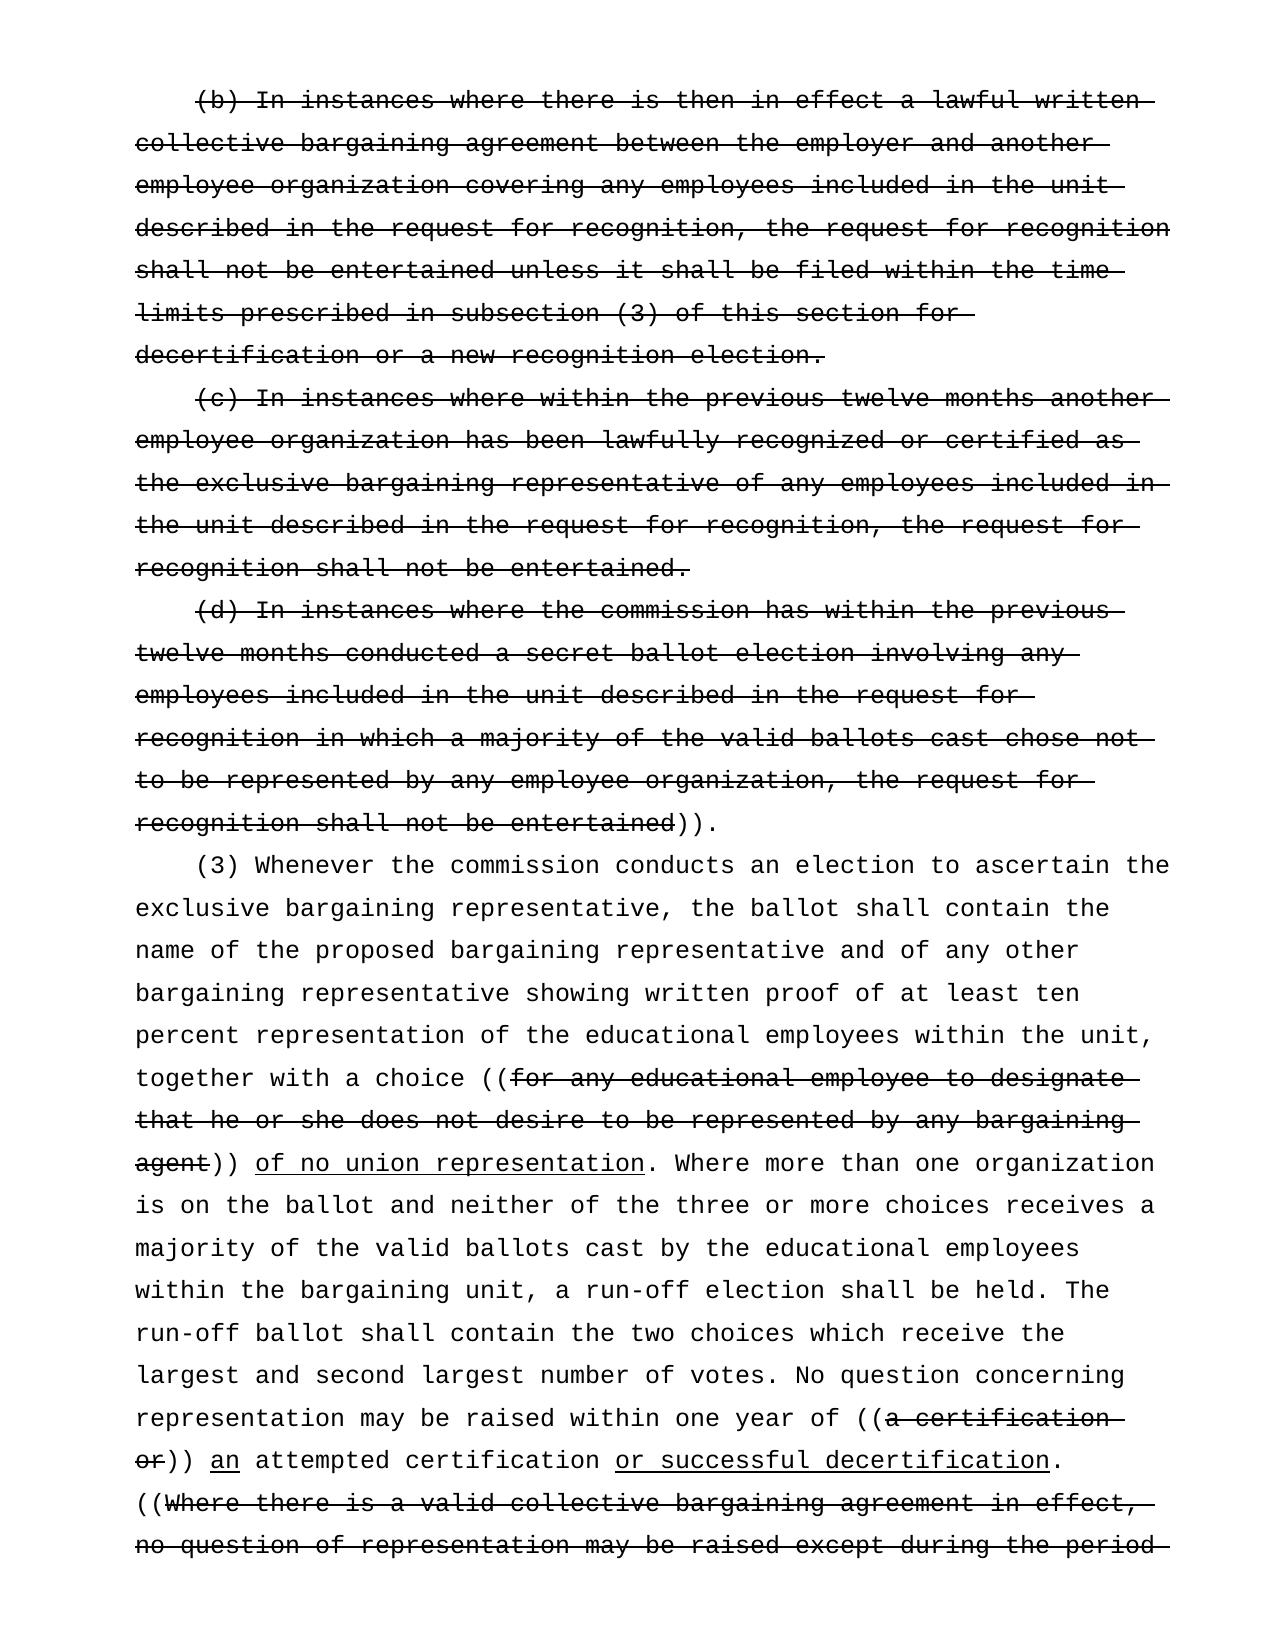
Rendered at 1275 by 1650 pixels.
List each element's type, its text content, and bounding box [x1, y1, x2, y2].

text (c) In instances where within the previous twelve months another employee organization has been lawfully recognized or certified as the exclusive bargaining representative of any employees included in the unit described in the request for recognition, the request for recognition shall not be entertained. [135, 486, 1170, 585]
text (b) In instances where there is then in effect a lawful written collective bargaining agreement between the employer and another employee organization covering any employees included in the unit described in the request for recognition, the request for recognition shall not be entertained unless it shall be filed within the time limits prescribed in subsection (3) of this section for decertification or a new recognition election. [135, 75, 1170, 229]
text (b) In instances where there is then in effect a lawful written collective bargaining agreement between the employer and another employee organization covering any employees included in the unit described in the request for recognition, the request for recognition shall not be entertained unless it shall be filed within the time limits prescribed in subsection (3) of this section for decertification or a new recognition election. [135, 231, 1170, 372]
text (d) In instances where the commission has within the previous twelve months conducted a secret ballot election involving any employees included in the unit described in the request for recognition in which a majority of the valid ballots cast chose not to be represented by any employee organization, the request for recognition shall not be entertained)). [135, 585, 1170, 840]
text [135, 840, 1170, 1546]
text (c) In instances where within the previous twelve months another employee organization has been lawfully recognized or certified as the exclusive bargaining representative of any employees included in the unit described in the request for recognition, the request for recognition shall not be entertained. [135, 372, 1170, 484]
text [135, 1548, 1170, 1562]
